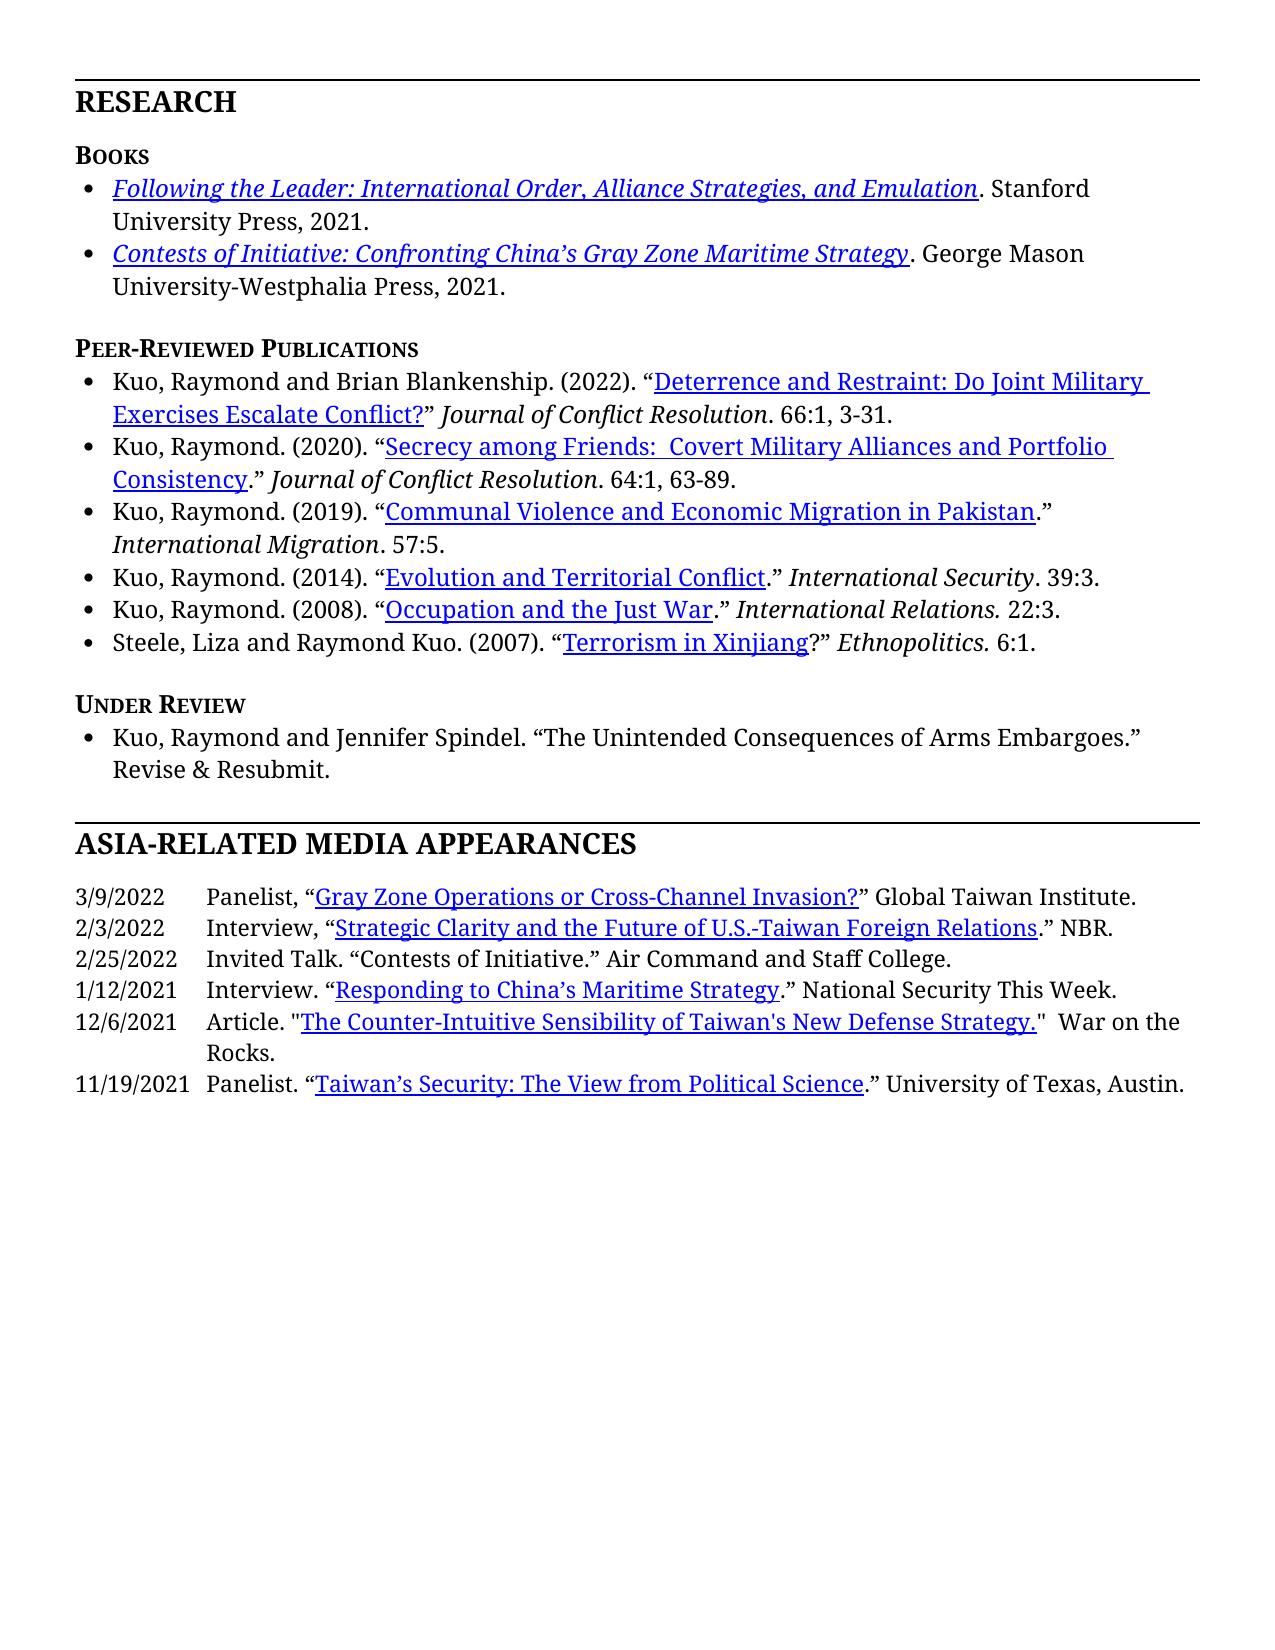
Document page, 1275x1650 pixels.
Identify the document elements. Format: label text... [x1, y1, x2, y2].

list Steele, Liza and Raymond Kuo. (2007). “Terrorism in Xinjiang?” Ethnopolitics. 6:1. [84, 626, 1200, 658]
subtitle Kuo, Raymond. (2008). “Occupation and the Just War.” International Relations. 22:3. [84, 593, 1200, 626]
list Kuo, Raymond and Brian Blankenship. (2022). “Deterrence and Restraint: Do Joint Military Exercises Escalate Conflict?” Journal of Conflict Resolution. 66:1, 3-31. [84, 365, 1200, 430]
subtitle 12/6/2021 Article. "The Counter-Intuitive Sensibility of Taiwan's New Defense Strategy." War on the Rocks. [75, 1005, 1200, 1068]
list Following the Leader: International Order, Alliance Strategies, and Emulation. Stanford University Press, 2021. [84, 172, 1200, 237]
text Books [75, 138, 1200, 172]
subtitle 3/9/2022 Panelist, “Gray Zone Operations or Cross-Channel Invasion?” Global Taiwan Institute. [75, 880, 1200, 912]
subtitle RESEARCH [75, 81, 1200, 121]
subtitle Kuo, Raymond. (2020). “Secrecy among Friends: Covert Military Alliances and Portfolio Consistency.” Journal of Conflict Resolution. 64:1, 63-89. [84, 430, 1200, 495]
subtitle Peer-Reviewed Publications [75, 331, 1200, 365]
subtitle 11/19/2021 Panelist. “Taiwan’s Security: The View from Political Science.” University of Texas, Austin. [75, 1068, 1200, 1099]
subtitle 2/3/2022 Interview, “Strategic Clarity and the Future of U.S.-Taiwan Foreign Relations.” NBR. [75, 912, 1200, 943]
text 2/25/2022 Invited Talk. “Contests of Initiative.” Air Command and Staff College. [75, 943, 1200, 974]
list Kuo, Raymond and Jennifer Spindel. “The Unintended Consequences of Arms Embargoes.” Revise & Resubmit. [84, 721, 1200, 786]
subtitle Kuo, Raymond. (2014). “Evolution and Territorial Conflict.” International Security. 39:3. [84, 560, 1200, 593]
text Under Review [75, 687, 1200, 721]
list Contests of Initiative: Confronting China’s Gray Zone Maritime Strategy. George Mason University-Westphalia Press, 2021. [84, 237, 1200, 302]
list Kuo, Raymond. (2019). “Communal Violence and Economic Migration in Pakistan.” International Migration. 57:5. [84, 495, 1200, 560]
text 1/12/2021 Interview. “Responding to China’s Maritime Strategy.” National Security This Week. [75, 974, 1200, 1005]
subtitle ASIA-RELATED MEDIA APPEARANCES [75, 824, 1200, 863]
